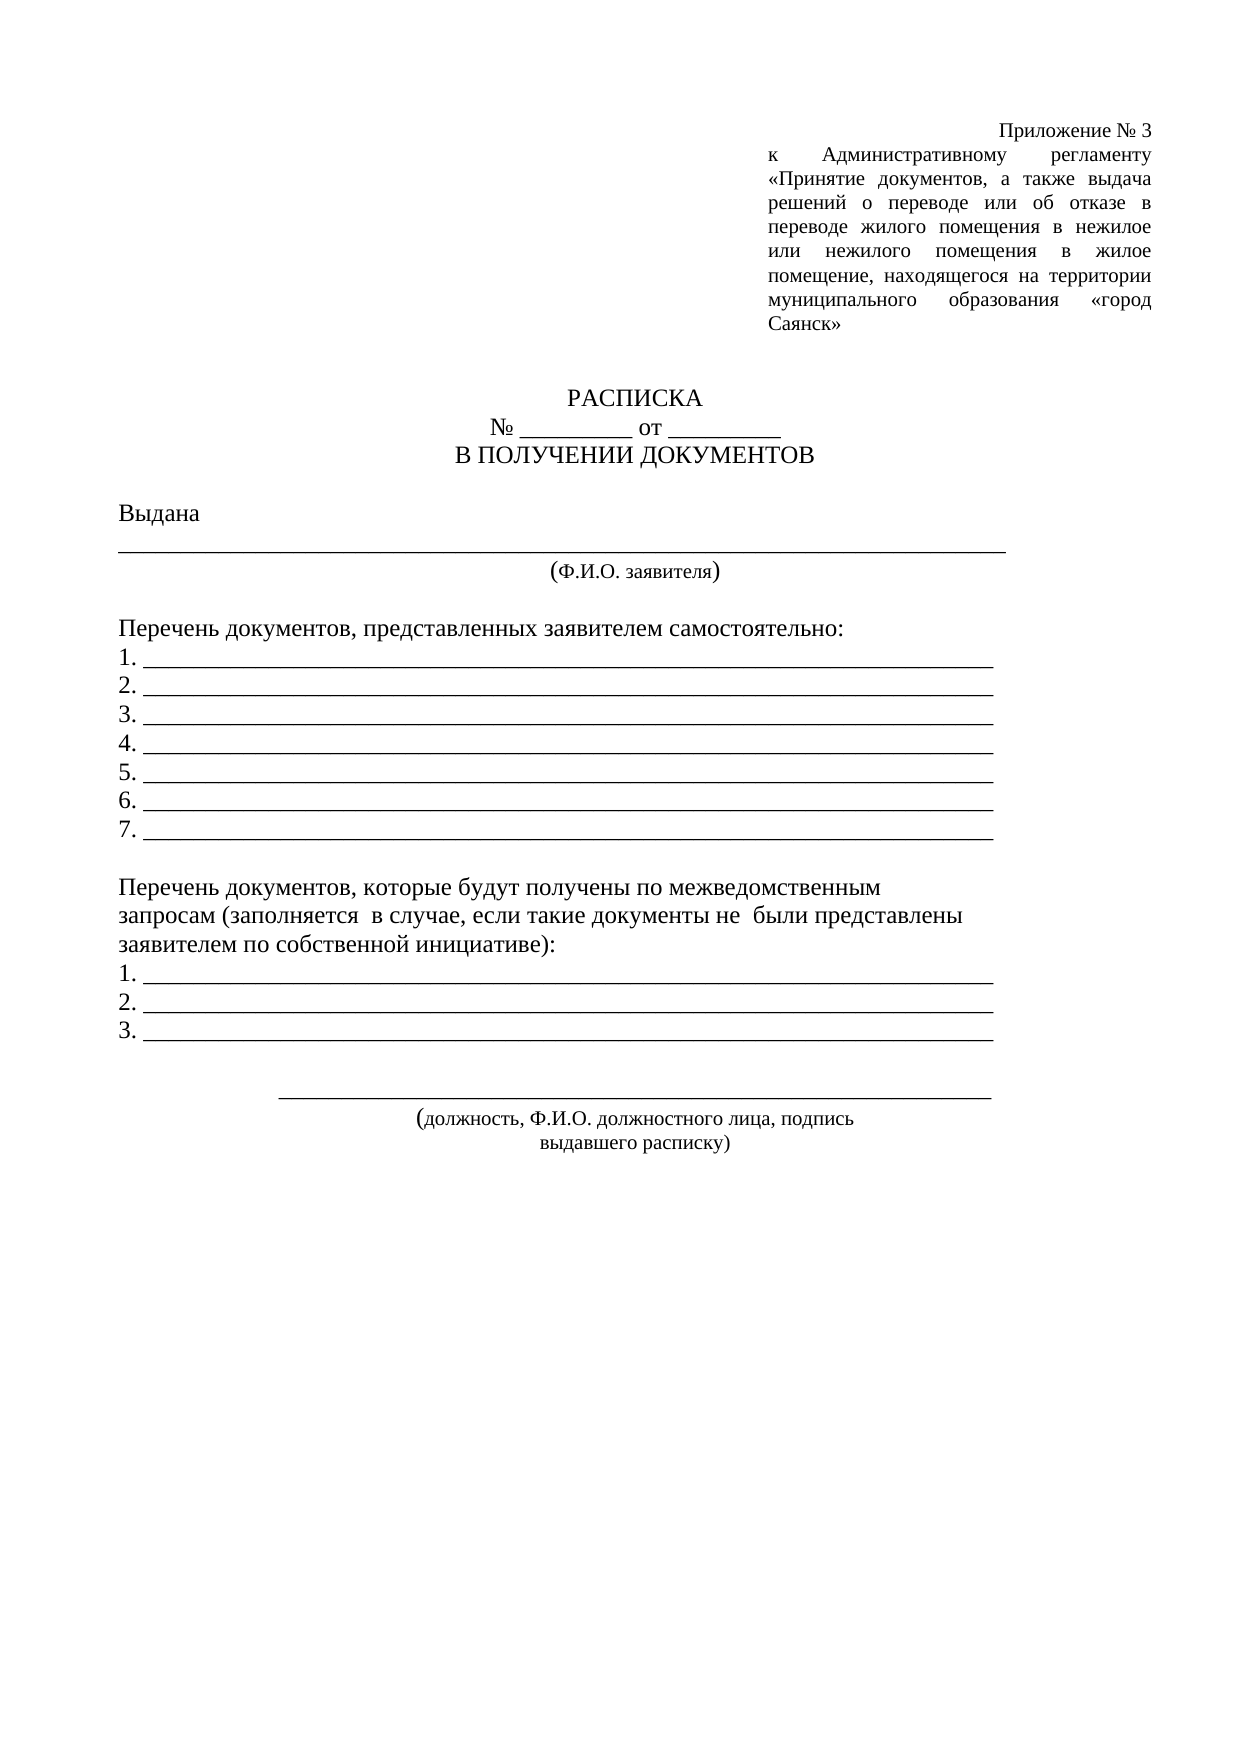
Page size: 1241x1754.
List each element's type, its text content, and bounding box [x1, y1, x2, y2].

text (Ф.И.О. заявителя) [118, 555, 1152, 584]
text заявителем по собственной инициативе): [118, 929, 1152, 958]
text Перечень документов, представленных заявителем самостоятельно: [118, 613, 1152, 642]
text В ПОЛУЧЕНИИ ДОКУМЕНТОВ [118, 440, 1152, 469]
text 2. ____________________________________________________________________ [118, 987, 1152, 1015]
text выдавшего расписку) [118, 1130, 1152, 1154]
text к Административному регламенту «Принятие документов, а также выдача решений о переводе или об отказе в переводе жилого помещения в нежилое или нежилого помещения в жилое помещение, находящегося на территории муниципального образования «город Саянск» [768, 142, 1152, 335]
text (должность, Ф.И.О. должностного лица, подпись [118, 1102, 1152, 1130]
text 5. ____________________________________________________________________ [118, 757, 1152, 785]
text РАСПИСКА [118, 383, 1152, 412]
text 2. ____________________________________________________________________ [118, 670, 1152, 699]
text 1. ____________________________________________________________________ [118, 642, 1152, 670]
text Выдана [118, 498, 1152, 527]
text 3. ____________________________________________________________________ [118, 699, 1152, 728]
text _________________________________________________________ [118, 1073, 1152, 1102]
text Перечень документов, которые будут получены по межведомственным [118, 872, 1152, 900]
text 6. ____________________________________________________________________ [118, 785, 1152, 814]
text 1. ____________________________________________________________________ [118, 958, 1152, 987]
text 7. ____________________________________________________________________ [118, 814, 1152, 843]
text 3. ____________________________________________________________________ [118, 1015, 1152, 1044]
text _______________________________________________________________________ [118, 527, 1152, 555]
text запросам (заполняется в случае, если такие документы не были представлены [118, 900, 1152, 929]
text № _________ от _________ [118, 412, 1152, 440]
text 4. ____________________________________________________________________ [118, 728, 1152, 757]
text Приложение № 3 [738, 118, 1152, 142]
